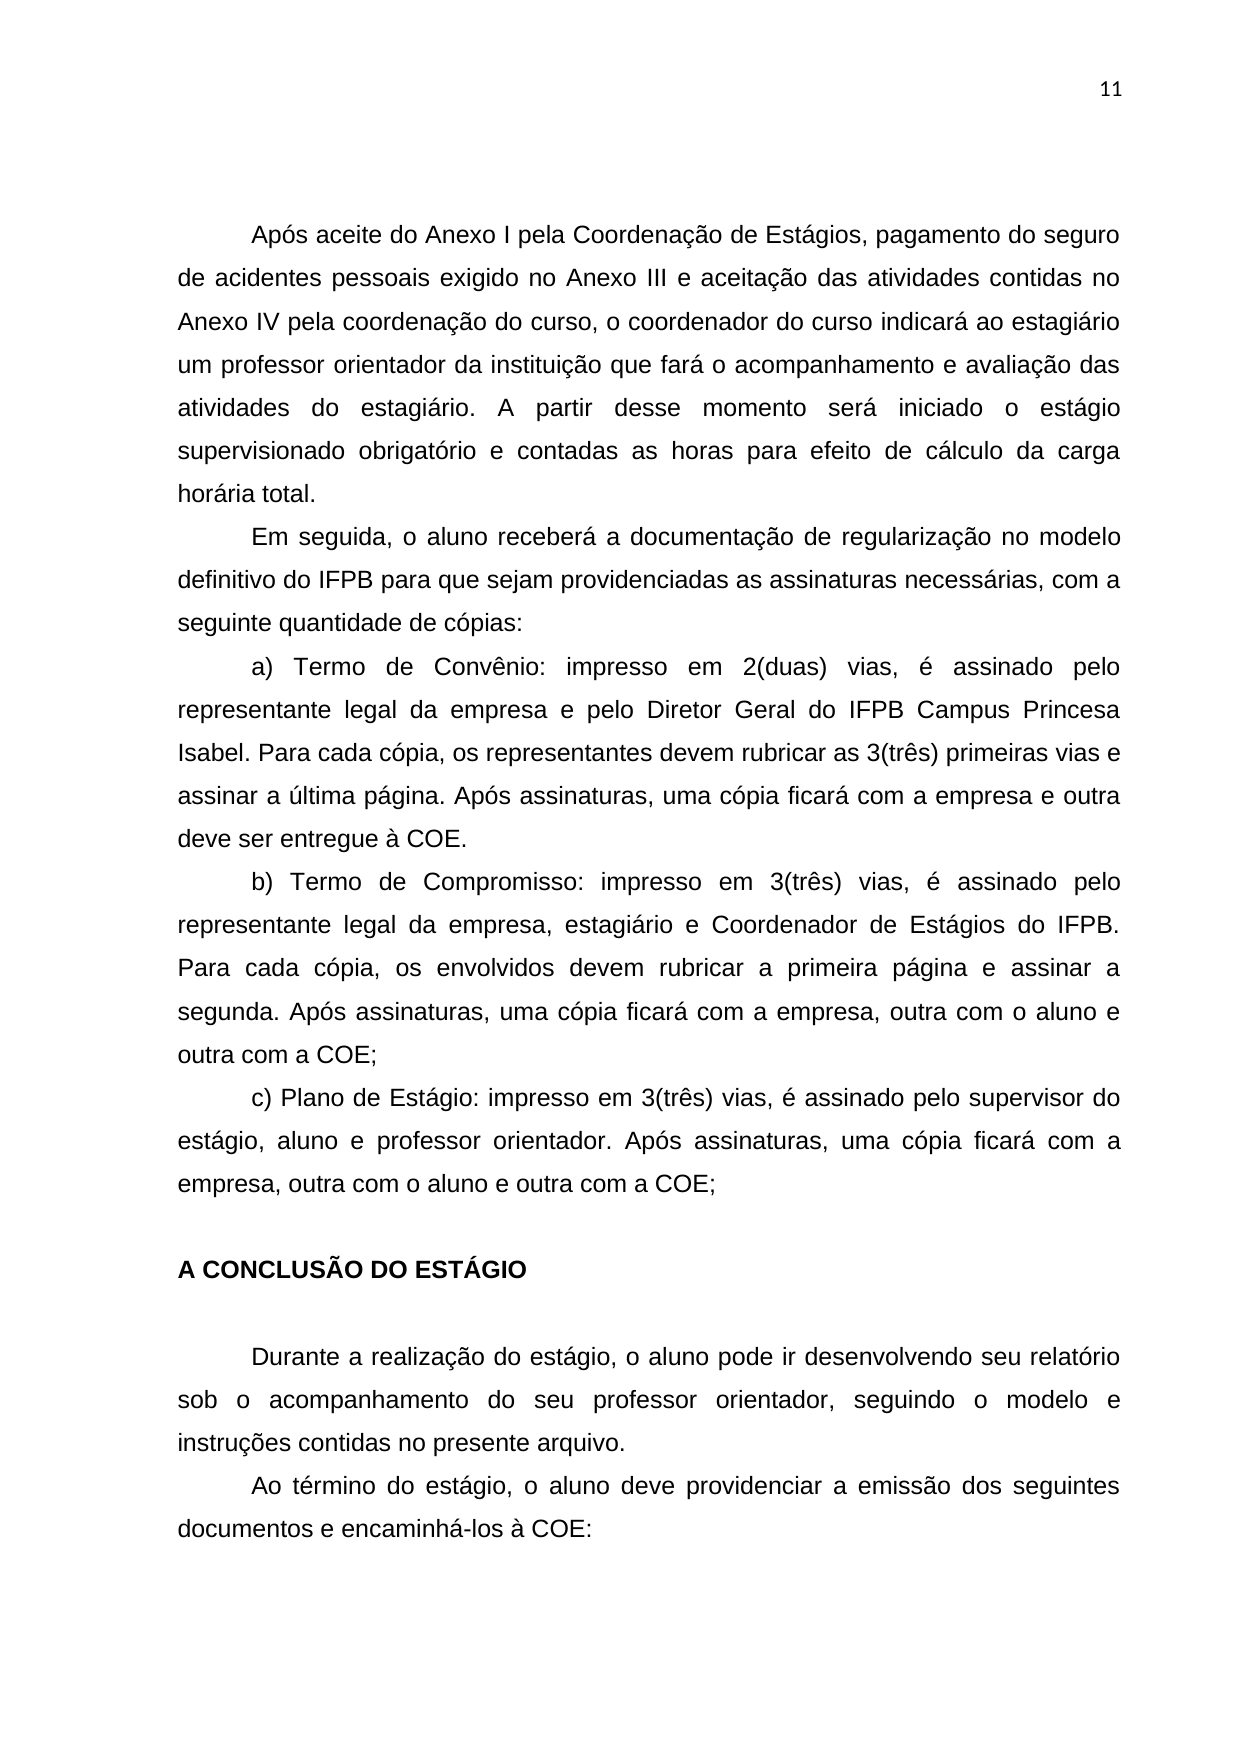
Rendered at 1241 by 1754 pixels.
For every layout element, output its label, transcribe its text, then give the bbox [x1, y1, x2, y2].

text A CONCLUSÃO DO ESTÁGIO [177, 1255, 1122, 1284]
text a) Termo de Convênio: impresso em 2(duas) vias, é assinado pelo representante legal da empresa e pelo Diretor Geral do IFPB Campus Princesa Isabel. Para cada cópia, os representantes devem rubricar as 3(três) primeiras vias e assinar a última página. Após assinaturas, uma cópia ficará com a empresa e outra deve ser entregue à COE. [177, 652, 1122, 853]
text c) Plano de Estágio: impresso em 3(três) vias, é assinado pelo supervisor do estágio, aluno e professor orientador. Após assinaturas, uma cópia ficará com a empresa, outra com o aluno e outra com a COE; [177, 1083, 1122, 1198]
text b) Termo de Compromisso: impresso em 3(três) vias, é assinado pelo representante legal da empresa, estagiário e Coordenador de Estágios do IFPB. Para cada cópia, os envolvidos devem rubricar a primeira página e assinar a segunda. Após assinaturas, uma cópia ficará com a empresa, outra com o aluno e outra com a COE; [177, 867, 1122, 1068]
text Durante a realização do estágio, o aluno pode ir desenvolvendo seu relatório sob o acompanhamento do seu professor orientador, seguindo o modelo e instruções contidas no presente arquivo. [177, 1342, 1122, 1457]
text Em seguida, o aluno receberá a documentação de regularização no modelo definitivo do IFPB para que sejam providenciadas as assinaturas necessárias, com a seguinte quantidade de cópias: [177, 522, 1122, 637]
text Ao término do estágio, o aluno deve providenciar a emissão dos seguintes documentos e encaminhá-los à COE: [177, 1471, 1122, 1543]
text Após aceite do Anexo I pela Coordenação de Estágios, pagamento do seguro de acidentes pessoais exigido no Anexo III e aceitação das atividades contidas no Anexo IV pela coordenação do curso, o coordenador do curso indicará ao estagiário um professor orientador da instituição que fará o acompanhamento e avaliação das atividades do estagiário. A partir desse momento será iniciado o estágio supervisionado obrigatório e contadas as horas para efeito de cálculo da carga horária total. [177, 220, 1122, 508]
